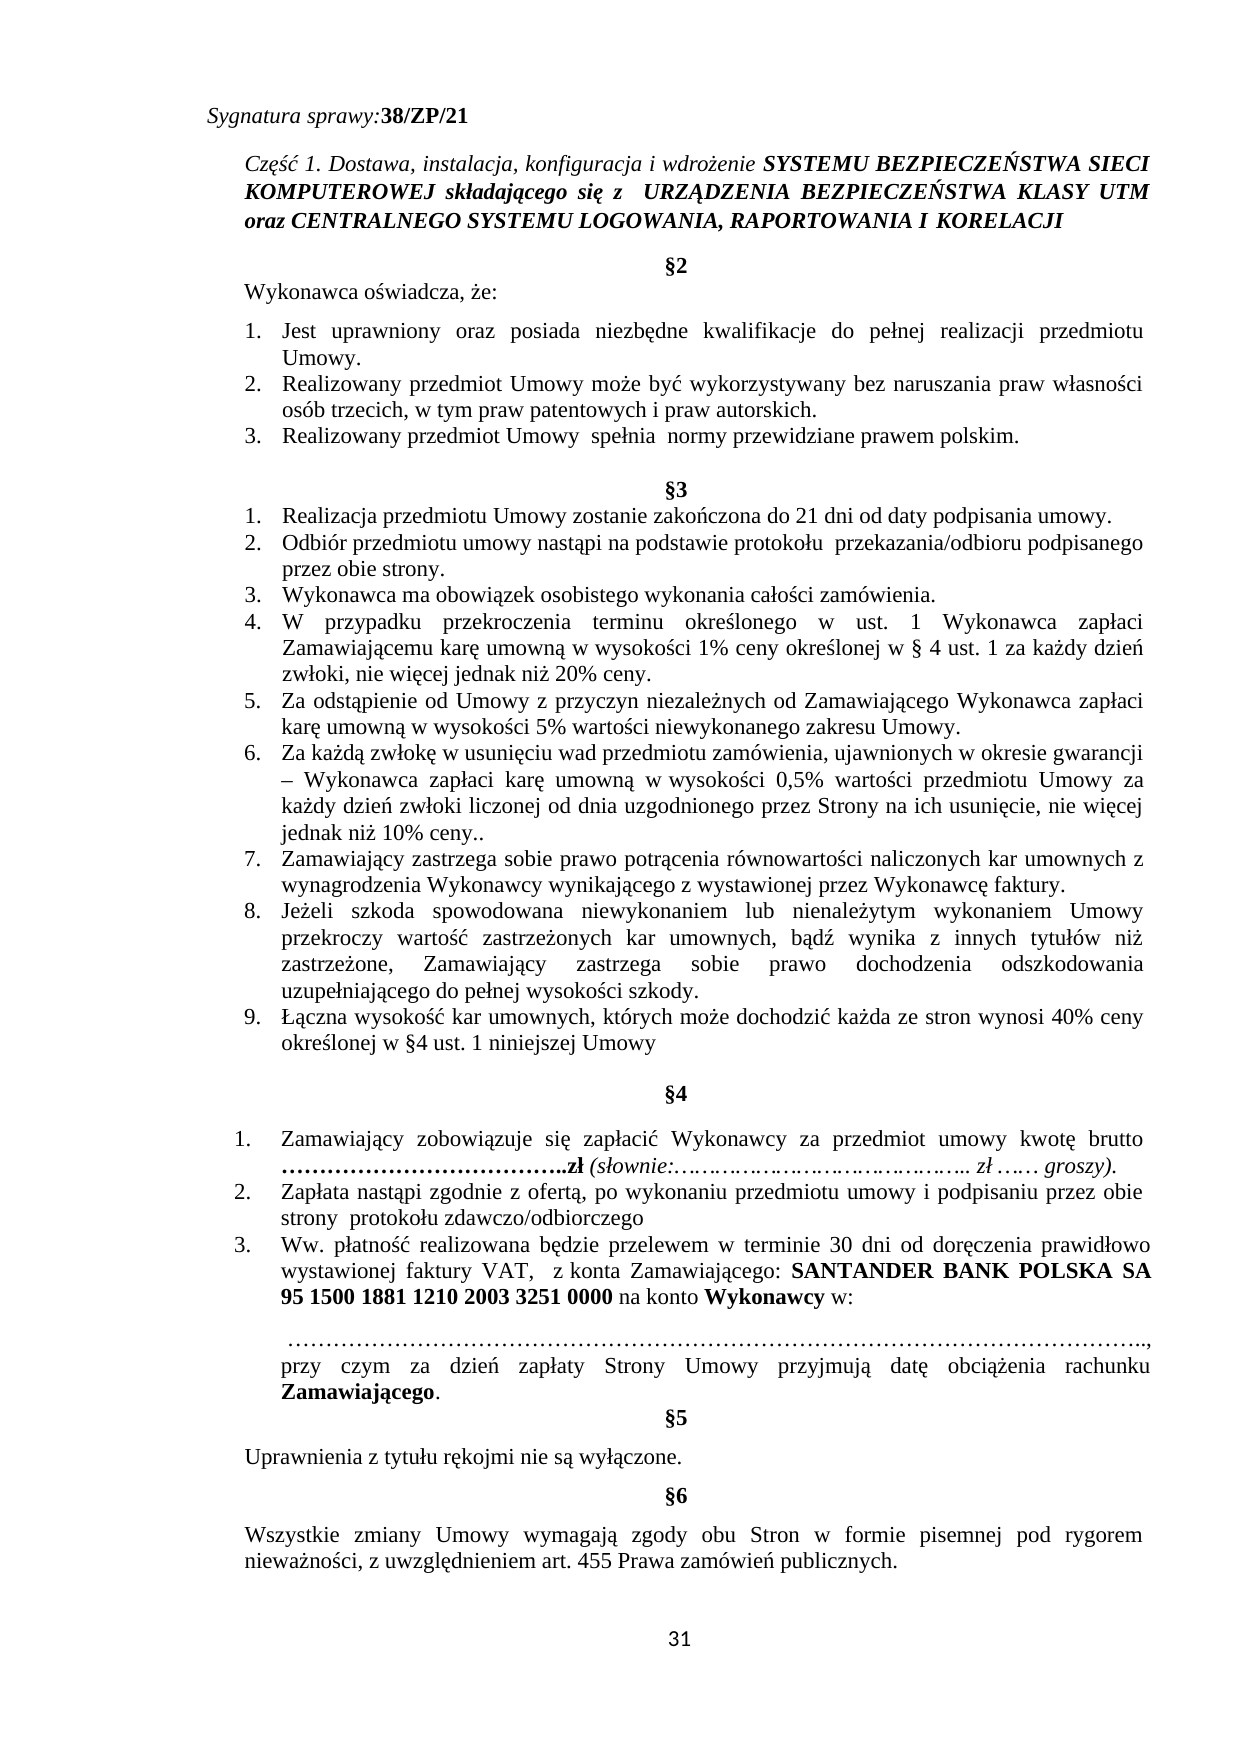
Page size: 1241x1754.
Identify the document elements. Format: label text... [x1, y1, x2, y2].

list Za odstąpienie od Umowy z przyczyn niezależnych od Zamawiającego Wykonawca zapłaci karę umowną w wysokości 5% wartości niewykonanego zakresu Umowy. [244, 687, 1145, 739]
text §6 [207, 1482, 1145, 1508]
list Realizowany przedmiot Umowy może być wykorzystywany bez naruszania praw własności osób trzecich, w tym praw patentowych i praw autorskich. [244, 370, 1144, 423]
list Jeżeli szkoda spowodowana niewykonaniem lub nienależytym wykonaniem Umowy przekroczy wartość zastrzeżonych kar umownych, bądź wynika z innych tytułów niż zastrzeżone, Zamawiający zastrzega sobie prawo dochodzenia odszkodowania uzupełniającego do pełnej wysokości szkody. [244, 898, 1145, 1003]
list Zamawiający zastrzega sobie prawo potrącenia równowartości naliczonych kar umownych z wynagrodzenia Wykonawcy wynikającego z wystawionej przez Wykonawcę faktury. [244, 845, 1145, 898]
list Łączna wysokość kar umownych, których może dochodzić każda ze stron wynosi 40% ceny określonej w §4 ust. 1 niniejszej Umowy [244, 1003, 1145, 1056]
list ………………………………………………………………………………………………….., przy czym za dzień zapłaty Strony Umowy przyjmują datę obciążenia rachunku Zamawiającego. [281, 1325, 1152, 1404]
list Odbiór przedmiotu umowy nastąpi na podstawie protokołu przekazania/odbioru podpisanego przez obie strony. [244, 529, 1144, 581]
list Zapłata nastąpi zgodnie z ofertą, po wykonaniu przedmiotu umowy i podpisaniu przez obie strony protokołu zdawczo/odbiorczego [251, 1178, 1144, 1231]
text Wykonawca oświadcza, że: [244, 278, 1145, 305]
text §2 [207, 252, 1145, 278]
text §3 [207, 476, 1145, 502]
list Zamawiający zobowiązuje się zapłacić Wykonawcy za przedmiot umowy kwotę brutto ………………………………..zł (słownie:…………………………………….. zł …… groszy). [251, 1125, 1144, 1178]
list W przypadku przekroczenia terminu określonego w ust. 1 Wykonawca zapłaci Zamawiającemu karę umowną w wysokości 1% ceny określonej w § 4 ust. 1 za każdy dzień zwłoki, nie więcej jednak niż 20% ceny. [244, 608, 1144, 687]
list Realizowany przedmiot Umowy spełnia normy przewidziane prawem polskim. [244, 423, 1144, 449]
list Wykonawca ma obowiązek osobistego wykonania całości zamówienia. [244, 581, 1144, 608]
text §4 [207, 1080, 1144, 1107]
list Za każdą zwłokę w usunięciu wad przedmiotu zamówienia, ujawnionych w okresie gwarancji – Wykonawca zapłaci karę umowną w wysokości 0,5% wartości przedmiotu Umowy za każdy dzień zwłoki liczonej od dnia uzgodnionego przez Strony na ich usunięcie, nie więcej jednak niż 10% ceny.. [244, 739, 1145, 845]
text Część 1. Dostawa, instalacja, konfiguracja i wdrożenie SYSTEMU BEZPIECZEŃSTWA SIECI KOMPUTEROWEJ składającego się z URZĄDZENIA BEZPIECZEŃSTWA KLASY UTM oraz CENTRALNEGO SYSTEMU LOGOWANIA, RAPORTOWANIA I KORELACJI [244, 150, 1152, 233]
list Ww. płatność realizowana będzie przelewem w terminie 30 dni od doręczenia prawidłowo wystawionej faktury VAT, z konta Zamawiającego: SANTANDER BANK POLSKA SA 95 1500 1881 1210 2003 3251 0000 na konto Wykonawcy w: [251, 1231, 1152, 1310]
text Wszystkie zmiany Umowy wymagają zgody obu Stron w formie pisemnej pod rygorem nieważności, z uwzględnieniem art. 455 Prawa zamówień publicznych. [244, 1521, 1144, 1574]
text §5 [207, 1404, 1145, 1431]
text Uprawnienia z tytułu rękojmi nie są wyłączone. [244, 1443, 1144, 1469]
list Jest uprawniony oraz posiada niezbędne kwalifikacje do pełnej realizacji przedmiotu Umowy. [244, 317, 1144, 370]
list Realizacja przedmiotu Umowy zostanie zakończona do 21 dni od daty podpisania umowy. [244, 502, 1144, 529]
